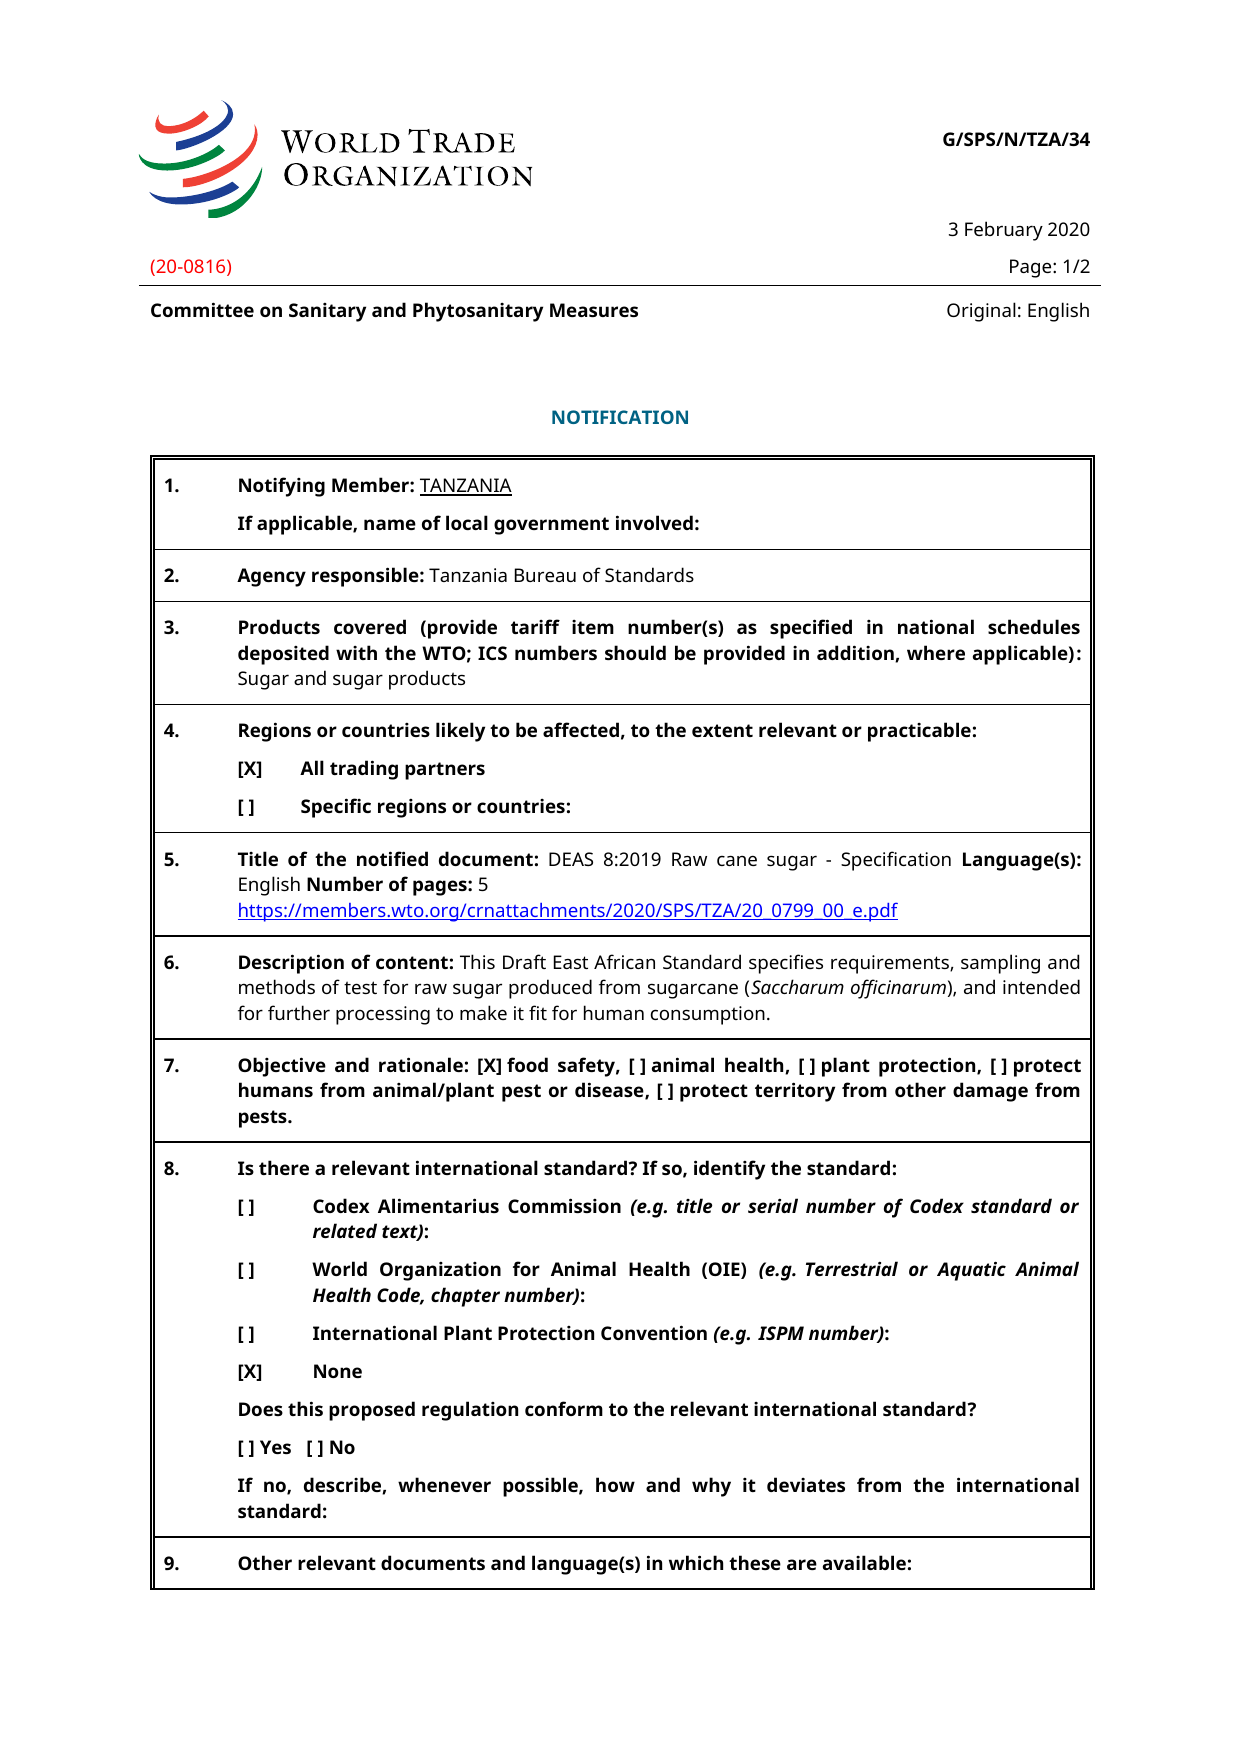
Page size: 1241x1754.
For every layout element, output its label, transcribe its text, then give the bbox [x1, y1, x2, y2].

table_cell 3. [155, 602, 226, 704]
table_header 1. [155, 460, 226, 548]
table_cell 8. [155, 1143, 226, 1536]
table_cell 9. [155, 1538, 226, 1588]
table_header Notifying Member: Tanzania If applicable, name of local government involved: [226, 460, 1090, 548]
table_cell Description of content: This Draft East African Standard specifies requirements, sampling and methods of test for raw sugar produced from sugarcane (Saccharum officinarum), and intended for further processing to make it fit for human consumption. [226, 937, 1090, 1038]
table_cell 6. [155, 937, 226, 1038]
table_cell Regions or countries likely to be affected, to the extent relevant or practicable: [X] All trading partners [ ] Specific regions or countries: [226, 705, 1090, 832]
table_cell Other relevant documents and language(s) in which these are available: [226, 1538, 1090, 1588]
table_cell 5. [155, 833, 226, 935]
table_cell 7. [155, 1040, 226, 1141]
table_cell Agency responsible: Tanzania Bureau of Standards [226, 550, 1090, 601]
table_cell Objective and rationale: [X] food safety, [ ] animal health, [ ] plant protection, [ ] protect humans from animal/plant pest or disease, [ ] protect territory from other damage from pests. [226, 1040, 1090, 1141]
table_cell Title of the notified document: DEAS 8:2019 Raw cane sugar - Specification Language(s): English Number of pages: 5 https://members.wto.org/crnattachments/2020/SPS/TZA/20_0799_00_e.pdf [226, 833, 1090, 935]
table_cell Products covered (provide tariff item number(s) as specified in national schedules deposited with the WTO; ICS numbers should be provided in addition, where applicable): Sugar and sugar products [226, 602, 1090, 704]
title NOTIFICATION [150, 405, 1090, 430]
table_cell Is there a relevant international standard? If so, identify the standard: [ ] Codex Alimentarius Commission (e.g. title or serial number of Codex standard or related text): [ ] World Organization for Animal Health (OIE) (e.g. Terrestrial or Aquatic Animal Health Code, chapter number): [ ] International Plant Protection Convention (e.g. ISPM number): [X] None Does this proposed regulation conform to the relevant international standard? [ ] Yes [ ] No If no, describe, whenever possible, how and why it deviates from the international standard: [226, 1143, 1090, 1536]
table_cell 4. [155, 705, 226, 832]
table_cell 2. [155, 550, 226, 601]
